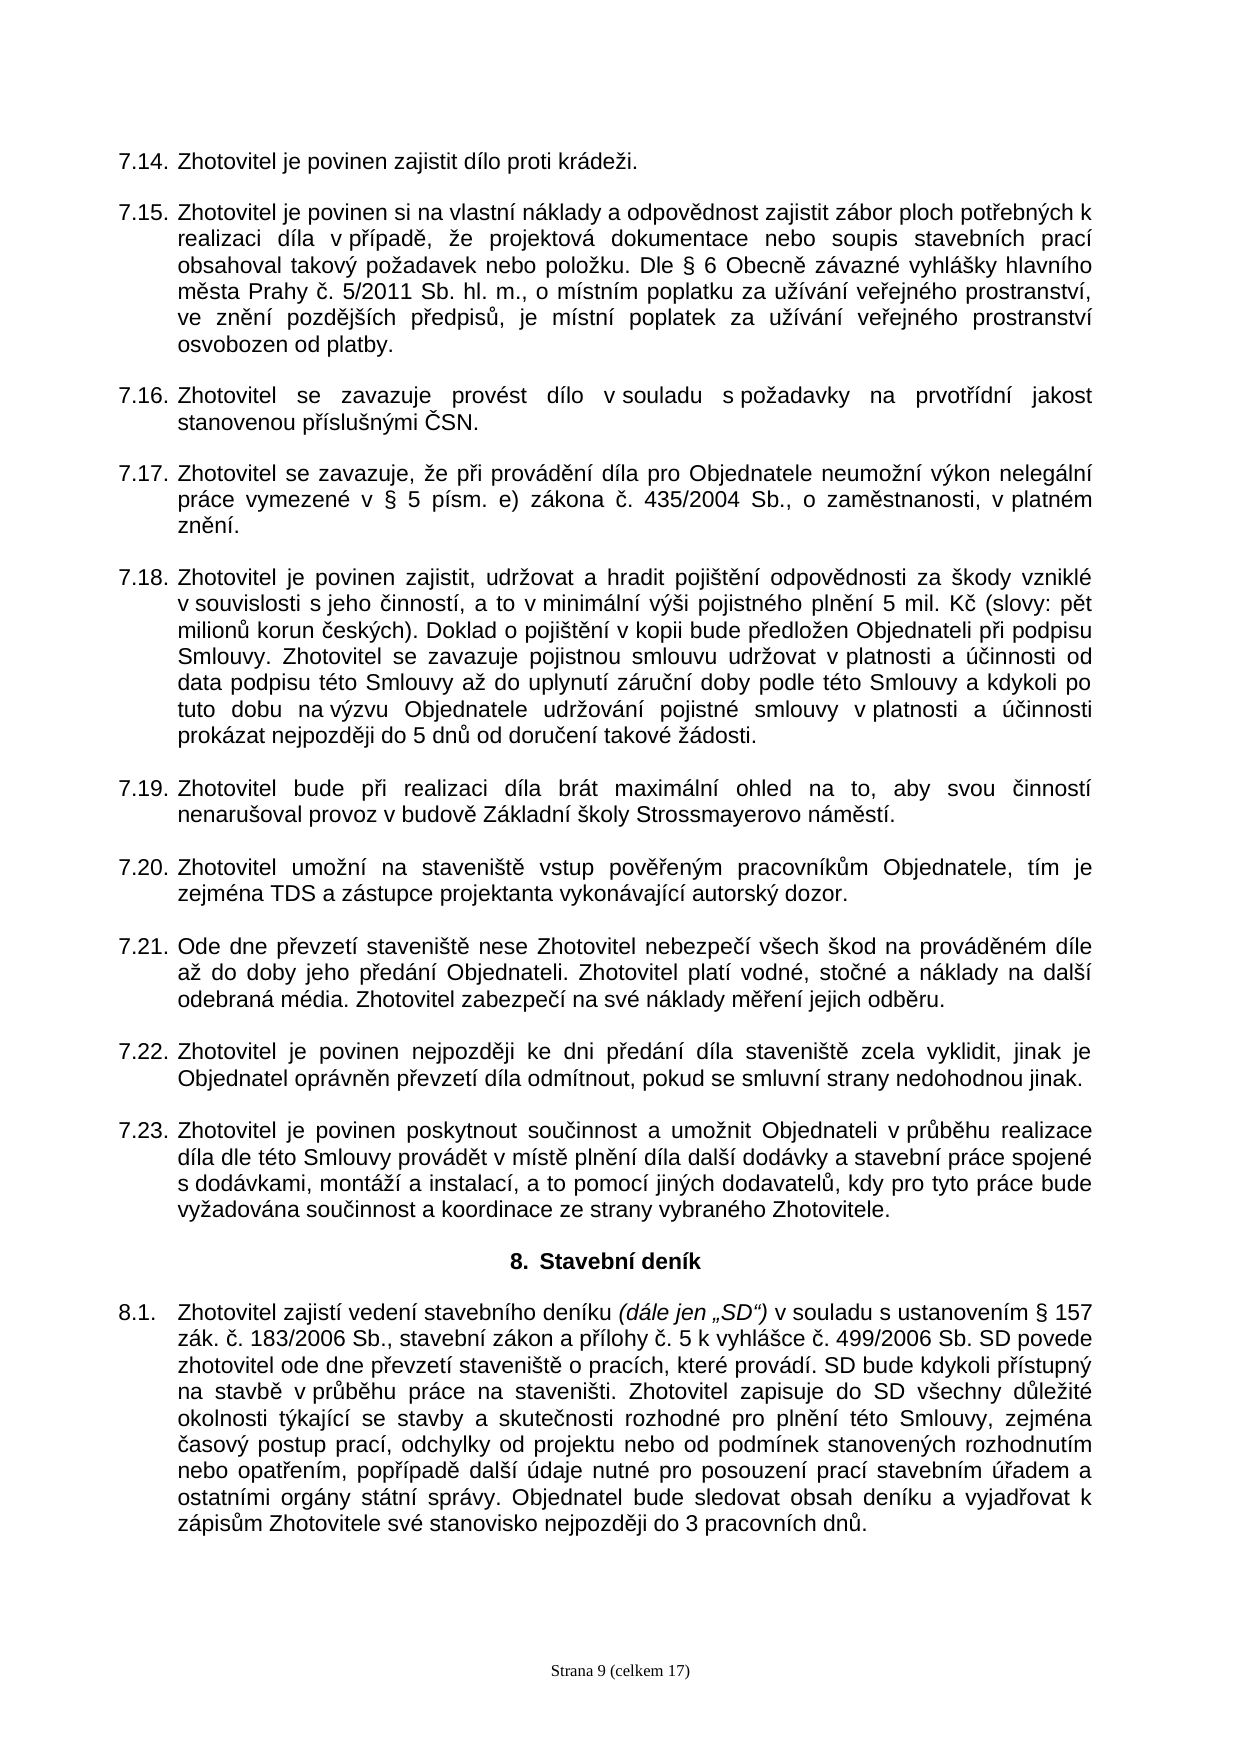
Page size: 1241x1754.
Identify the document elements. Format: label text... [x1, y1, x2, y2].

list Zhotovitel zajistí vedení stavebního deníku (dále jen „SD“) v souladu s ustanovením § 157 zák. č. 183/2006 Sb., stavební zákon a přílohy č. 5 k vyhlášce č. 499/2006 Sb. SD povede zhotovitel ode dne převzetí staveniště o pracích, které provádí. SD bude kdykoli přístupný na stavbě v průběhu práce na staveništi. Zhotovitel zapisuje do SD všechny důležité okolnosti týkající se stavby a skutečnosti rozhodné pro plnění této Smlouvy, zejména časový postup prací, odchylky od projektu nebo od podmínek stanovených rozhodnutím nebo opatřením, popřípadě další údaje nutné pro posouzení prací stavebním úřadem a ostatními orgány státní správy. Objednatel bude sledovat obsah deníku a vyjadřovat k zápisům Zhotovitele své stanovisko nejpozději do 3 pracovních dnů. [118, 1299, 1093, 1536]
list Zhotovitel se zavazuje provést dílo v souladu s požadavky na prvotřídní jakost stanovenou příslušnými ČSN. [118, 382, 1093, 435]
list Zhotovitel se zavazuje, že při provádění díla pro Objednatele neumožní výkon nelegální práce vymezené v § 5 písm. e) zákona č. 435/2004 Sb., o zaměstnanosti, v platném znění. [118, 460, 1093, 539]
list Ode dne převzetí staveniště nese Zhotovitel nebezpečí všech škod na prováděném díle až do doby jeho předání Objednateli. Zhotovitel platí vodné, stočné a náklady na další odebraná média. Zhotovitel zabezpečí na své náklady měření jejich odběru. [118, 933, 1093, 1012]
list Zhotovitel bude při realizaci díla brát maximální ohled na to, aby svou činností nenarušoval provoz v budově Základní školy Strossmayerovo náměstí. [118, 775, 1093, 827]
list Zhotovitel umožní na staveniště vstup pověřeným pracovníkům Objednatele, tím je zejména TDS a zástupce projektanta vykonávající autorský dozor. [118, 854, 1093, 906]
list Zhotovitel je povinen si na vlastní náklady a odpovědnost zajistit zábor ploch potřebných k realizaci díla v případě, že projektová dokumentace nebo soupis stavebních prací obsahoval takový požadavek nebo položku. Dle § 6 Obecně závazné vyhlášky hlavního města Prahy č. 5/2011 Sb. hl. m., o místním poplatku za užívání veřejného prostranství, ve znění pozdějších předpisů, je místní poplatek za užívání veřejného prostranství osvobozen od platby. [118, 199, 1093, 357]
list Zhotovitel je povinen zajistit dílo proti krádeži. [118, 148, 1093, 174]
list Zhotovitel je povinen poskytnout součinnost a umožnit Objednateli v průběhu realizace díla dle této Smlouvy provádět v místě plnění díla další dodávky a stavební práce spojené s dodávkami, montáží a instalací, a to pomocí jiných dodavatelů, kdy pro tyto práce bude vyžadována součinnost a koordinace ze strany vybraného Zhotovitele. [118, 1117, 1093, 1223]
list Stavební deník [118, 1248, 1093, 1274]
list Zhotovitel je povinen nejpozději ke dni předání díla staveniště zcela vyklidit, jinak je Objednatel oprávněn převzetí díla odmítnout, pokud se smluvní strany nedohodnou jinak. [118, 1038, 1093, 1091]
list Zhotovitel je povinen zajistit, udržovat a hradit pojištění odpovědnosti za škody vzniklé v souvislosti s jeho činností, a to v minimální výši pojistného plnění 5 mil. Kč (slovy: pět milionů korun českých). Doklad o pojištění v kopii bude předložen Objednateli při podpisu Smlouvy. Zhotovitel se zavazuje pojistnou smlouvu udržovat v platnosti a účinnosti od data podpisu této Smlouvy až do uplynutí záruční doby podle této Smlouvy a kdykoli po tuto dobu na výzvu Objednatele udržování pojistné smlouvy v platnosti a účinnosti prokázat nejpozději do 5 dnů od doručení takové žádosti. [118, 564, 1093, 748]
